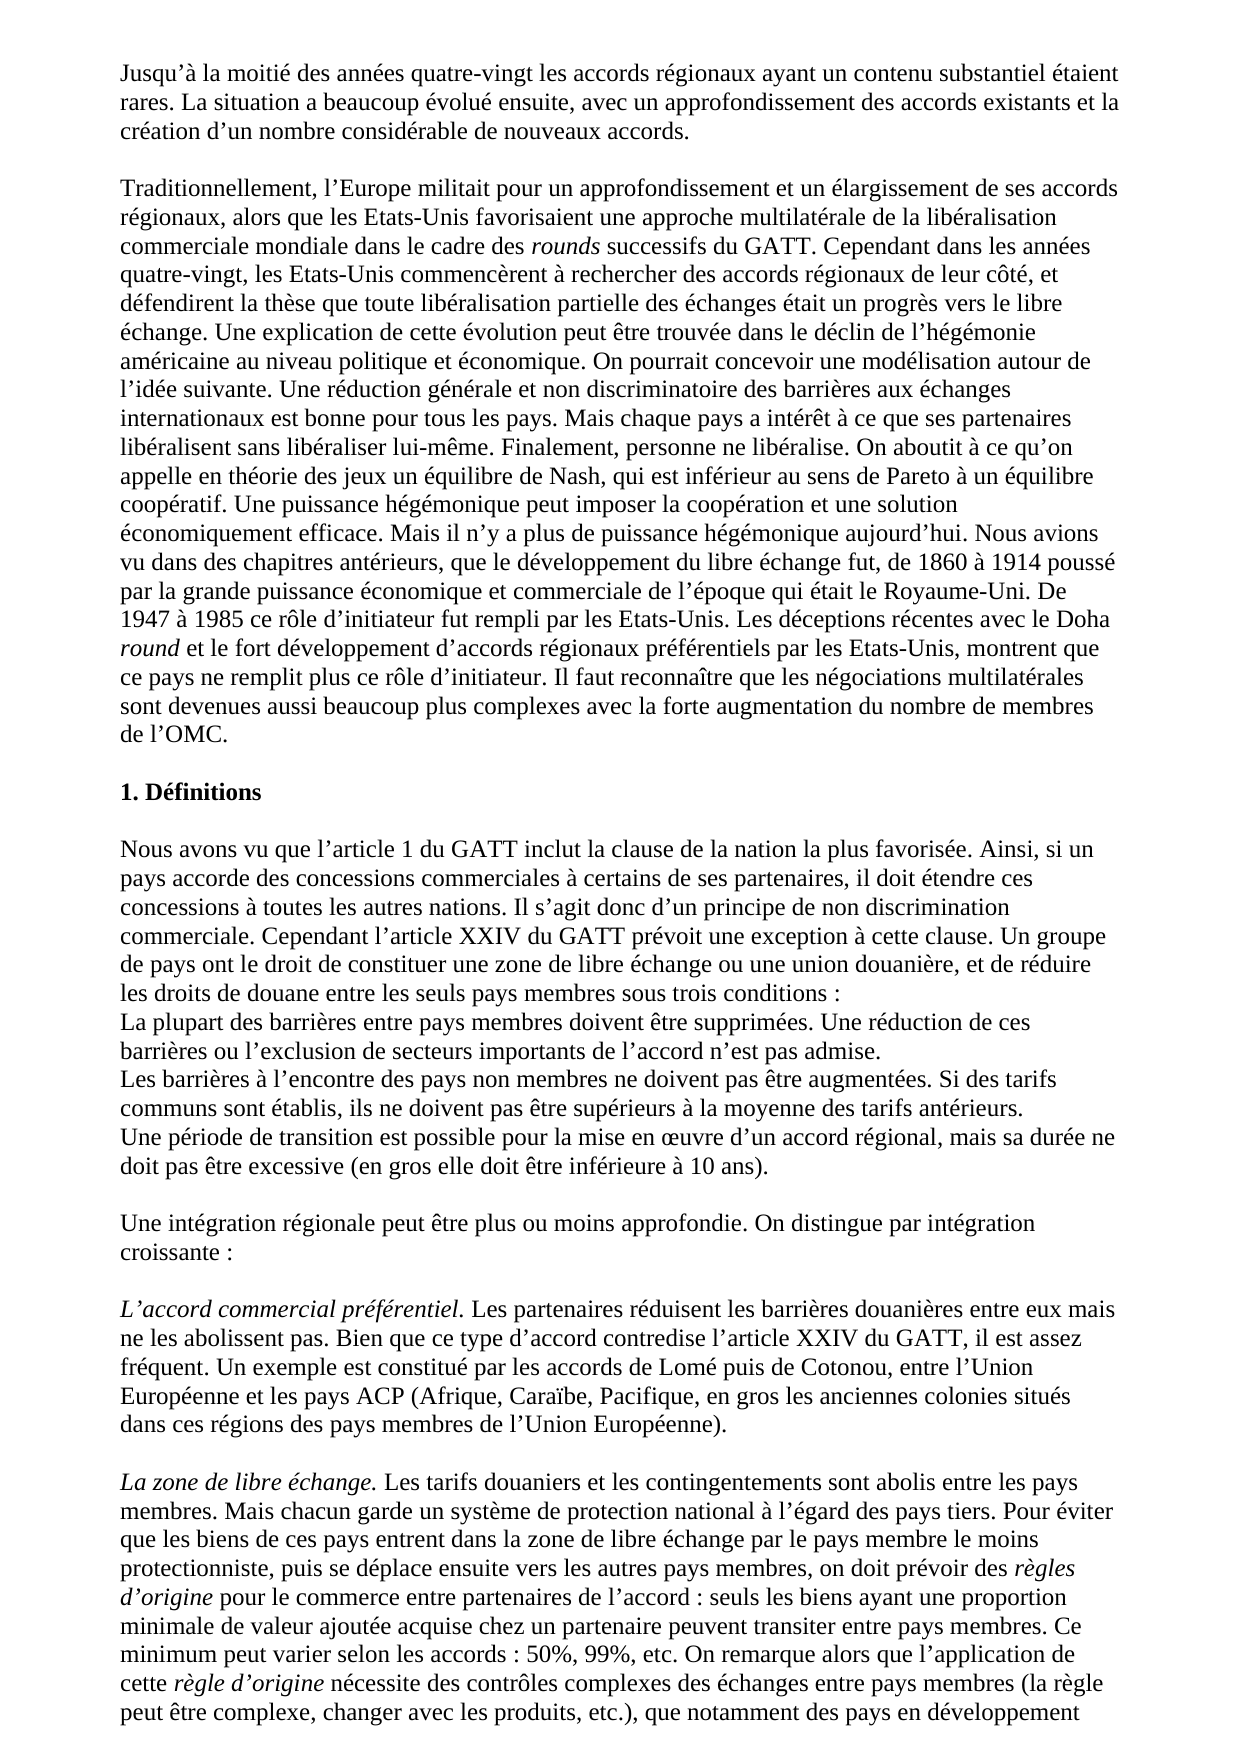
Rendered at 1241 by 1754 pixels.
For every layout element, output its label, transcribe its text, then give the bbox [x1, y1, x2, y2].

text Une intégration régionale peut être plus ou moins approfondie. On distingue par intégration croissante : [120, 1208, 1120, 1266]
text Nous avons vu que l’article 1 du GATT inclut la clause de la nation la plus favorisée. Ainsi, si un pays accorde des concessions commerciales à certains de ses partenaires, il doit étendre ces concessions à toutes les autres nations. Il s’agit donc d’un principe de non discrimination commerciale. Cependant l’article XXIV du GATT prévoit une exception à cette clause. Un groupe de pays ont le droit de constituer une zone de libre échange ou une union douanière, et de réduire les droits de douane entre les seuls pays membres sous trois conditions : [120, 834, 1120, 1007]
text Une période de transition est possible pour la mise en œuvre d’un accord régional, mais sa durée ne doit pas être excessive (en gros elle doit être inférieure à 10 ans). [120, 1122, 1120, 1179]
text La plupart des barrières entre pays membres doivent être supprimées. Une réduction de ces barrières ou l’exclusion de secteurs importants de l’accord n’est pas admise. [120, 1007, 1120, 1064]
text L’accord commercial préférentiel. Les partenaires réduisent les barrières douanières entre eux mais ne les abolissent pas. Bien que ce type d’accord contredise l’article XXIV du GATT, il est assez fréquent. Un exemple est constitué par les accords de Lomé puis de Cotonou, entre l’Union Européenne et les pays ACP (Afrique, Caraïbe, Pacifique, en gros les anciennes colonies situés dans ces régions des pays membres de l’Union Européenne). [120, 1294, 1120, 1438]
text Traditionnellement, l’Europe militait pour un approfondissement et un élargissement de ses accords régionaux, alors que les Etats-Unis favorisaient une approche multilatérale de la libéralisation commerciale mondiale dans le cadre des rounds successifs du GATT. Cependant dans les années quatre-vingt, les Etats-Unis commencèrent à rechercher des accords régionaux de leur côté, et défendirent la thèse que toute libéralisation partielle des échanges était un progrès vers le libre échange. Une explication de cette évolution peut être trouvée dans le déclin de l’hégémonie américaine au niveau politique et économique. On pourrait concevoir une modélisation autour de l’idée suivante. Une réduction générale et non discriminatoire des barrières aux échanges internationaux est bonne pour tous les pays. Mais chaque pays a intérêt à ce que ses partenaires libéralisent sans libéraliser lui-même. Finalement, personne ne libéralise. On aboutit à ce qu’on appelle en théorie des jeux un équilibre de Nash, qui est inférieur au sens de Pareto à un équilibre coopératif. Une puissance hégémonique peut imposer la coopération et une solution économiquement efficace. Mais il n’y a plus de puissance hégémonique aujourd’hui. Nous avions vu dans des chapitres antérieurs, que le développement du libre échange fut, de 1860 à 1914 poussé par la grande puissance économique et commerciale de l’époque qui était le Royaume-Uni. De 1947 à 1985 ce rôle d’initiateur fut rempli par les Etats-Unis. Les déceptions récentes avec le Doha round et le fort développement d’accords régionaux préférentiels par les Etats-Unis, montrent que ce pays ne remplit plus ce rôle d’initiateur. Il faut reconnaître que les négociations multilatérales sont devenues aussi beaucoup plus complexes avec la forte augmentation du nombre de membres de l’OMC. [120, 173, 1120, 748]
text 1. Définitions [120, 777, 1120, 806]
text Jusqu’à la moitié des années quatre-vingt les accords régionaux ayant un contenu substantiel étaient rares. La situation a beaucoup évolué ensuite, avec un approfondissement des accords existants et la création d’un nombre considérable de nouveaux accords. [120, 58, 1120, 144]
text Les barrières à l’encontre des pays non membres ne doivent pas être augmentées. Si des tarifs communs sont établis, ils ne doivent pas être supérieurs à la moyenne des tarifs antérieurs. [120, 1064, 1120, 1122]
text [120, 1467, 1120, 1726]
